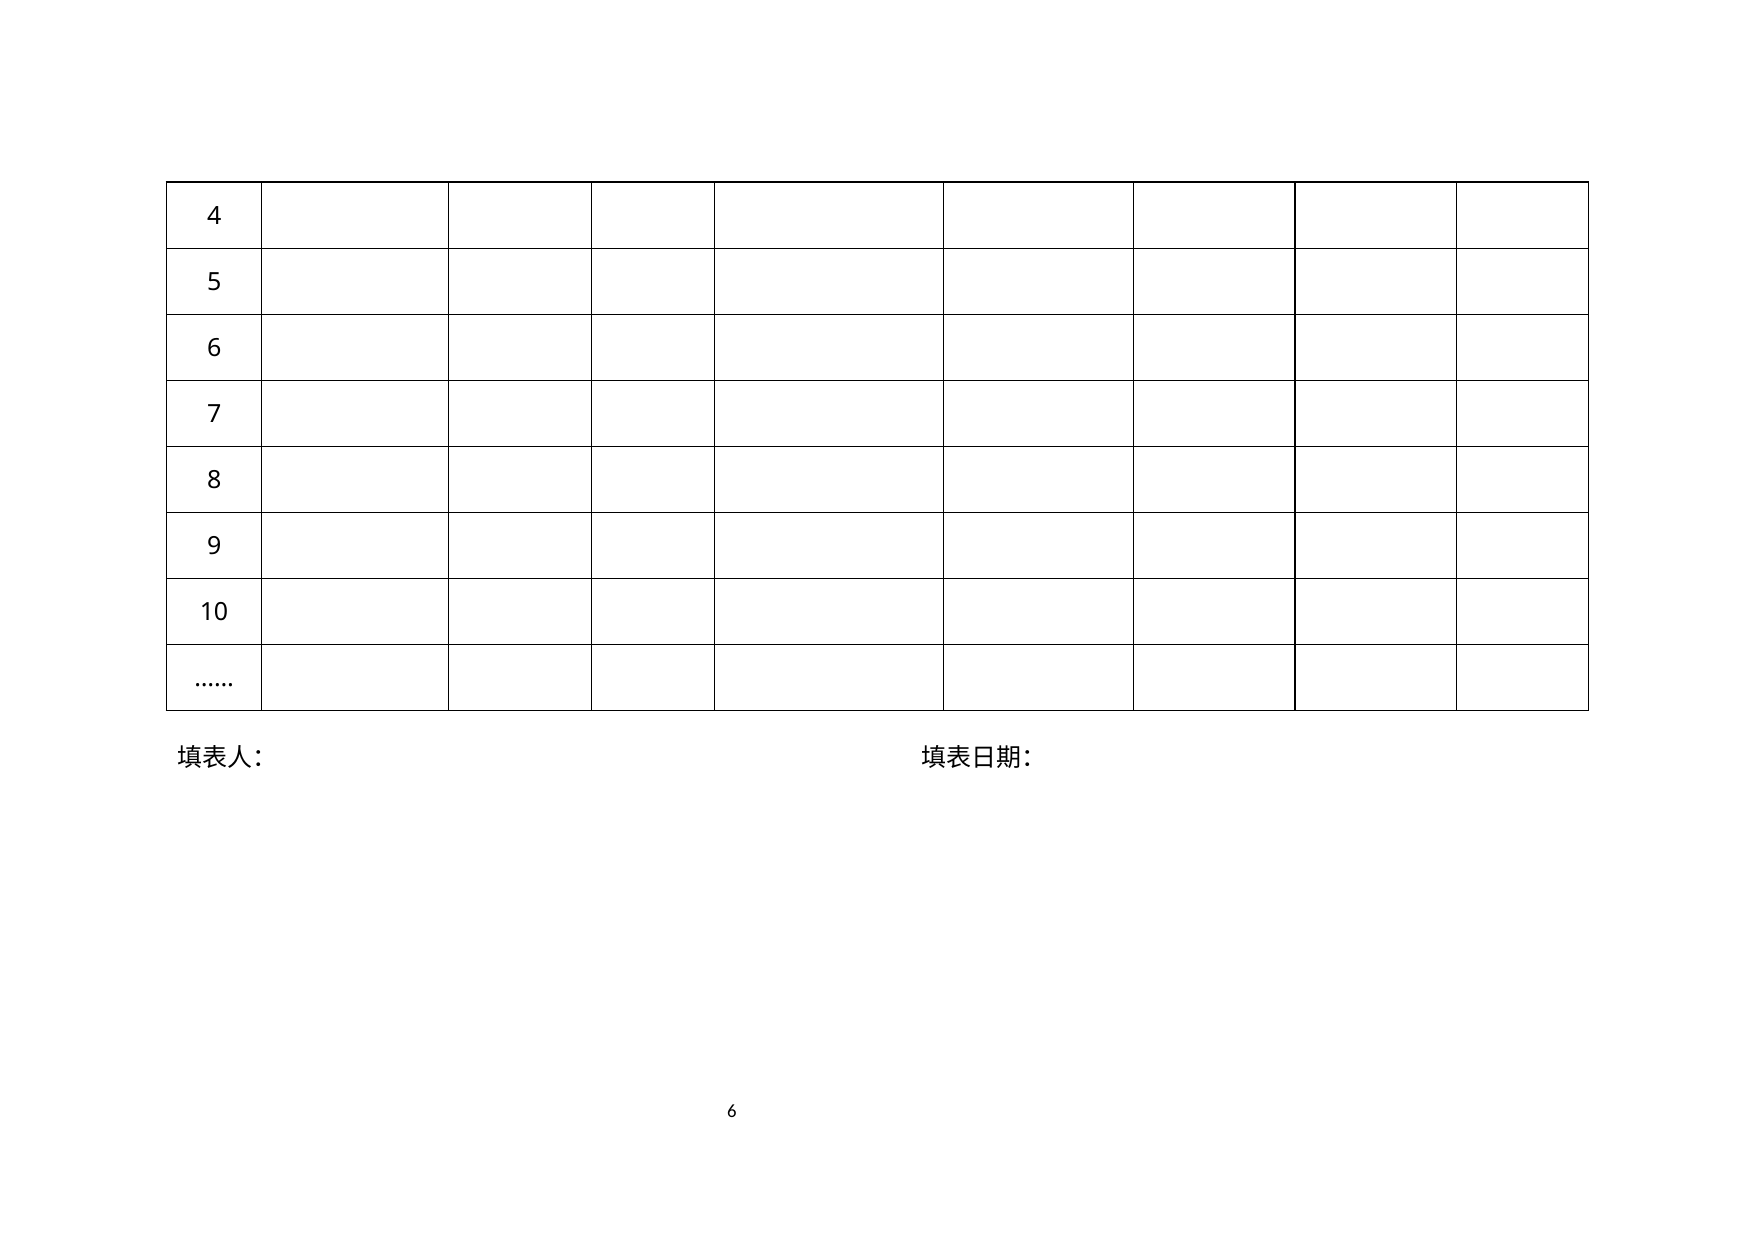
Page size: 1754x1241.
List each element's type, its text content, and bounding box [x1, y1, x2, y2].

table_cell [449, 579, 591, 644]
table_cell 4 [167, 183, 261, 247]
table_cell [262, 645, 448, 710]
table_cell [592, 183, 714, 247]
table_cell 10 [167, 579, 261, 644]
table_cell [944, 447, 1133, 512]
table_cell [1457, 315, 1588, 379]
table_cell [592, 513, 714, 578]
table_cell [592, 579, 714, 644]
table_cell [1296, 315, 1456, 379]
table_cell [1457, 579, 1588, 644]
table_cell [262, 513, 448, 578]
table_cell [1134, 315, 1294, 379]
table_cell [1457, 183, 1588, 247]
table_cell [449, 645, 591, 710]
table_cell [944, 645, 1133, 710]
table_cell [1457, 381, 1588, 446]
table_cell [1296, 513, 1456, 578]
table_cell [715, 381, 943, 446]
table_cell [1296, 447, 1456, 512]
table_cell …… [167, 645, 261, 710]
table_cell [944, 249, 1133, 313]
table_cell [1134, 249, 1294, 313]
table_cell [449, 381, 591, 446]
table_cell [1134, 645, 1294, 710]
table_cell [592, 315, 714, 379]
table_cell [1296, 579, 1456, 644]
table_cell 9 [167, 513, 261, 578]
table_cell [449, 513, 591, 578]
table_cell [1457, 447, 1588, 512]
table_cell 7 [167, 381, 261, 446]
table_cell [592, 645, 714, 710]
table_cell [1296, 249, 1456, 313]
table_cell [715, 645, 943, 710]
table_cell [262, 249, 448, 313]
table_cell [715, 579, 943, 644]
table_cell [1134, 447, 1294, 512]
table_cell [449, 249, 591, 313]
table_cell [1296, 645, 1456, 710]
table_cell [715, 513, 943, 578]
table_cell [1457, 645, 1588, 710]
table_cell [715, 249, 943, 313]
table_cell [944, 381, 1133, 446]
table_cell [449, 315, 591, 379]
table_cell [1134, 579, 1294, 644]
table_cell [944, 183, 1133, 247]
table_cell [592, 447, 714, 512]
table_cell [262, 381, 448, 446]
table_cell [1296, 183, 1456, 247]
table_cell [715, 183, 943, 247]
table_cell [1134, 513, 1294, 578]
table_cell [262, 579, 448, 644]
table_cell [262, 315, 448, 379]
table_cell [1134, 381, 1294, 446]
table_cell [1457, 513, 1588, 578]
table_cell [1457, 249, 1588, 313]
table_cell [1296, 381, 1456, 446]
table_cell 5 [167, 249, 261, 313]
table_cell [262, 447, 448, 512]
table_cell 6 [167, 315, 261, 379]
text 填表人： 填表日期： [177, 723, 1577, 788]
table_cell [715, 447, 943, 512]
table_cell [262, 183, 448, 247]
table_cell [592, 381, 714, 446]
table_cell 8 [167, 447, 261, 512]
table_cell [449, 447, 591, 512]
table_cell [592, 249, 714, 313]
table_cell [1134, 183, 1294, 247]
table_cell [449, 183, 591, 247]
table_cell [944, 513, 1133, 578]
table_cell [944, 315, 1133, 379]
table_cell [715, 315, 943, 379]
table_cell [944, 579, 1133, 644]
